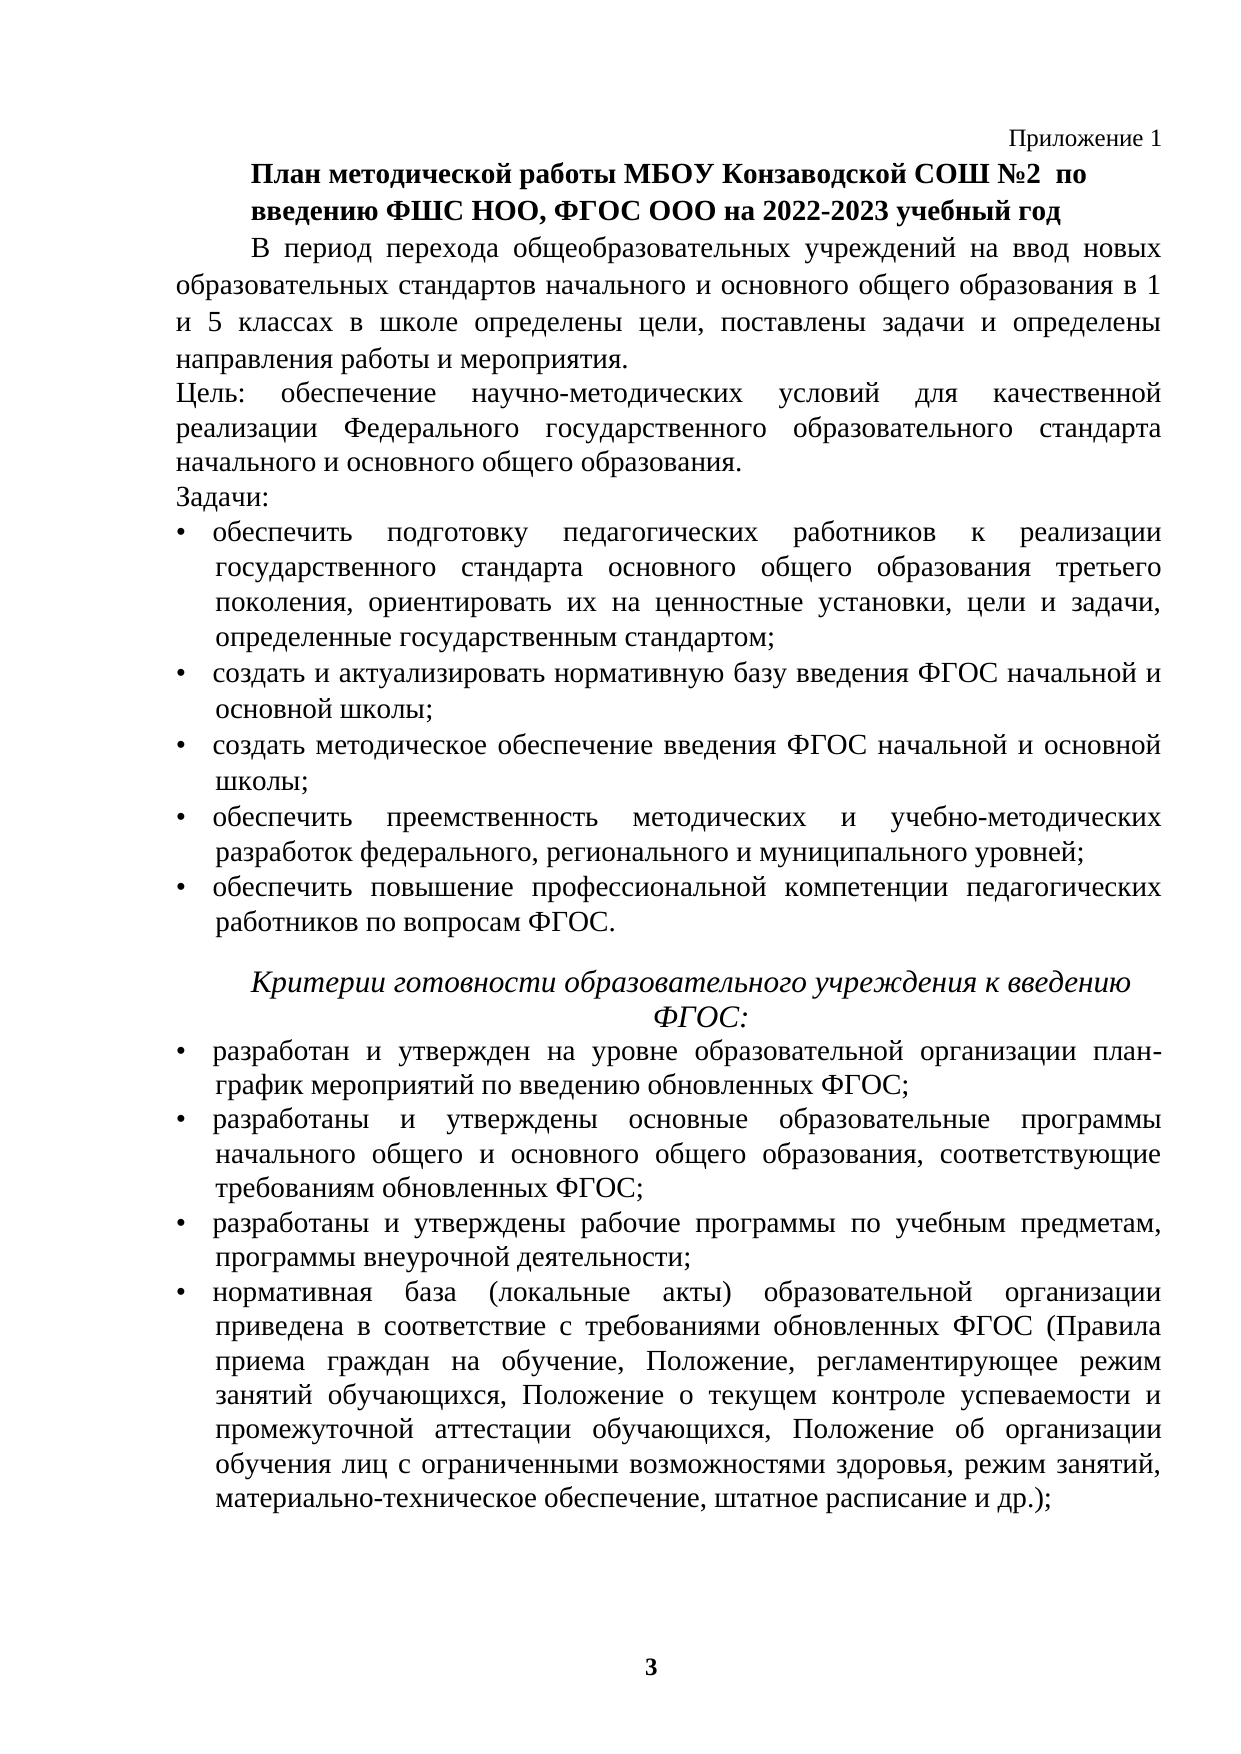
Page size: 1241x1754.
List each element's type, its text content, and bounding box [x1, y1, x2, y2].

list разработаны и утверждены основные образовательные программы начального общего и основного общего образования, соответствующие требованиям обновленных ФГОС; [176, 1101, 1162, 1204]
text План методической работы МБОУ Конзаводской СОШ №2 по введению ФШС НОО, ФГОС ООО на 2022-2023 учебный год [251, 153, 1162, 227]
text Цель: обеспечение научно-методических условий для качественной реализации Федерального государственного образовательного стандарта начального и основного общего образования. [176, 375, 1162, 479]
list создать методическое обеспечение введения ФГОС начальной и основной школы; [176, 726, 1162, 798]
text ФГОС: [653, 1002, 1162, 1033]
list разработаны и утверждены рабочие программы по учебным предметам, программы внеурочной деятельности; [176, 1204, 1162, 1273]
list обеспечить преемственность методических и учебно-методических разработок федерального, регионального и муниципального уровней; [176, 798, 1162, 868]
text Критерии готовности образовательного учреждения к введению [251, 967, 1162, 999]
list обеспечить повышение профессиональной компетенции педагогических работников по вопросам ФГОС. [176, 868, 1162, 939]
list создать и актуализировать нормативную базу введения ФГОС начальной и основной школы; [176, 654, 1162, 726]
list разработан и утвержден на уровне образовательной организации планграфик мероприятий по введению обновленных ФГОС; [176, 1033, 1162, 1101]
text В период перехода общеобразовательных учреждений на ввод новых образовательных стандартов начального и основного общего образования в 1 и 5 классах в школе определены цели, поставлены задачи и определены направления работы и мероприятия. [176, 227, 1162, 375]
list нормативная база (локальные акты) образовательной организации приведена в соответствие с требованиями обновленных ФГОС (Правила приема граждан на обучение, Положение, регламентирующее режим занятий обучающихся, Положение о текущем контроле успеваемости и промежуточной аттестации обучающихся, Положение об организации обучения лиц с ограниченными возможностями здоровья, режим занятий, материально-техническое обеспечение, штатное расписание и др.); [176, 1273, 1162, 1515]
text Приложение 1 [176, 117, 1162, 153]
text Задачи: [176, 479, 1162, 514]
list обеспечить подготовку педагогических работников к реализации государственного стандарта основного общего образования третьего поколения, ориентировать их на ценностные установки, цели и задачи, определенные государственным стандартом; [176, 514, 1162, 654]
